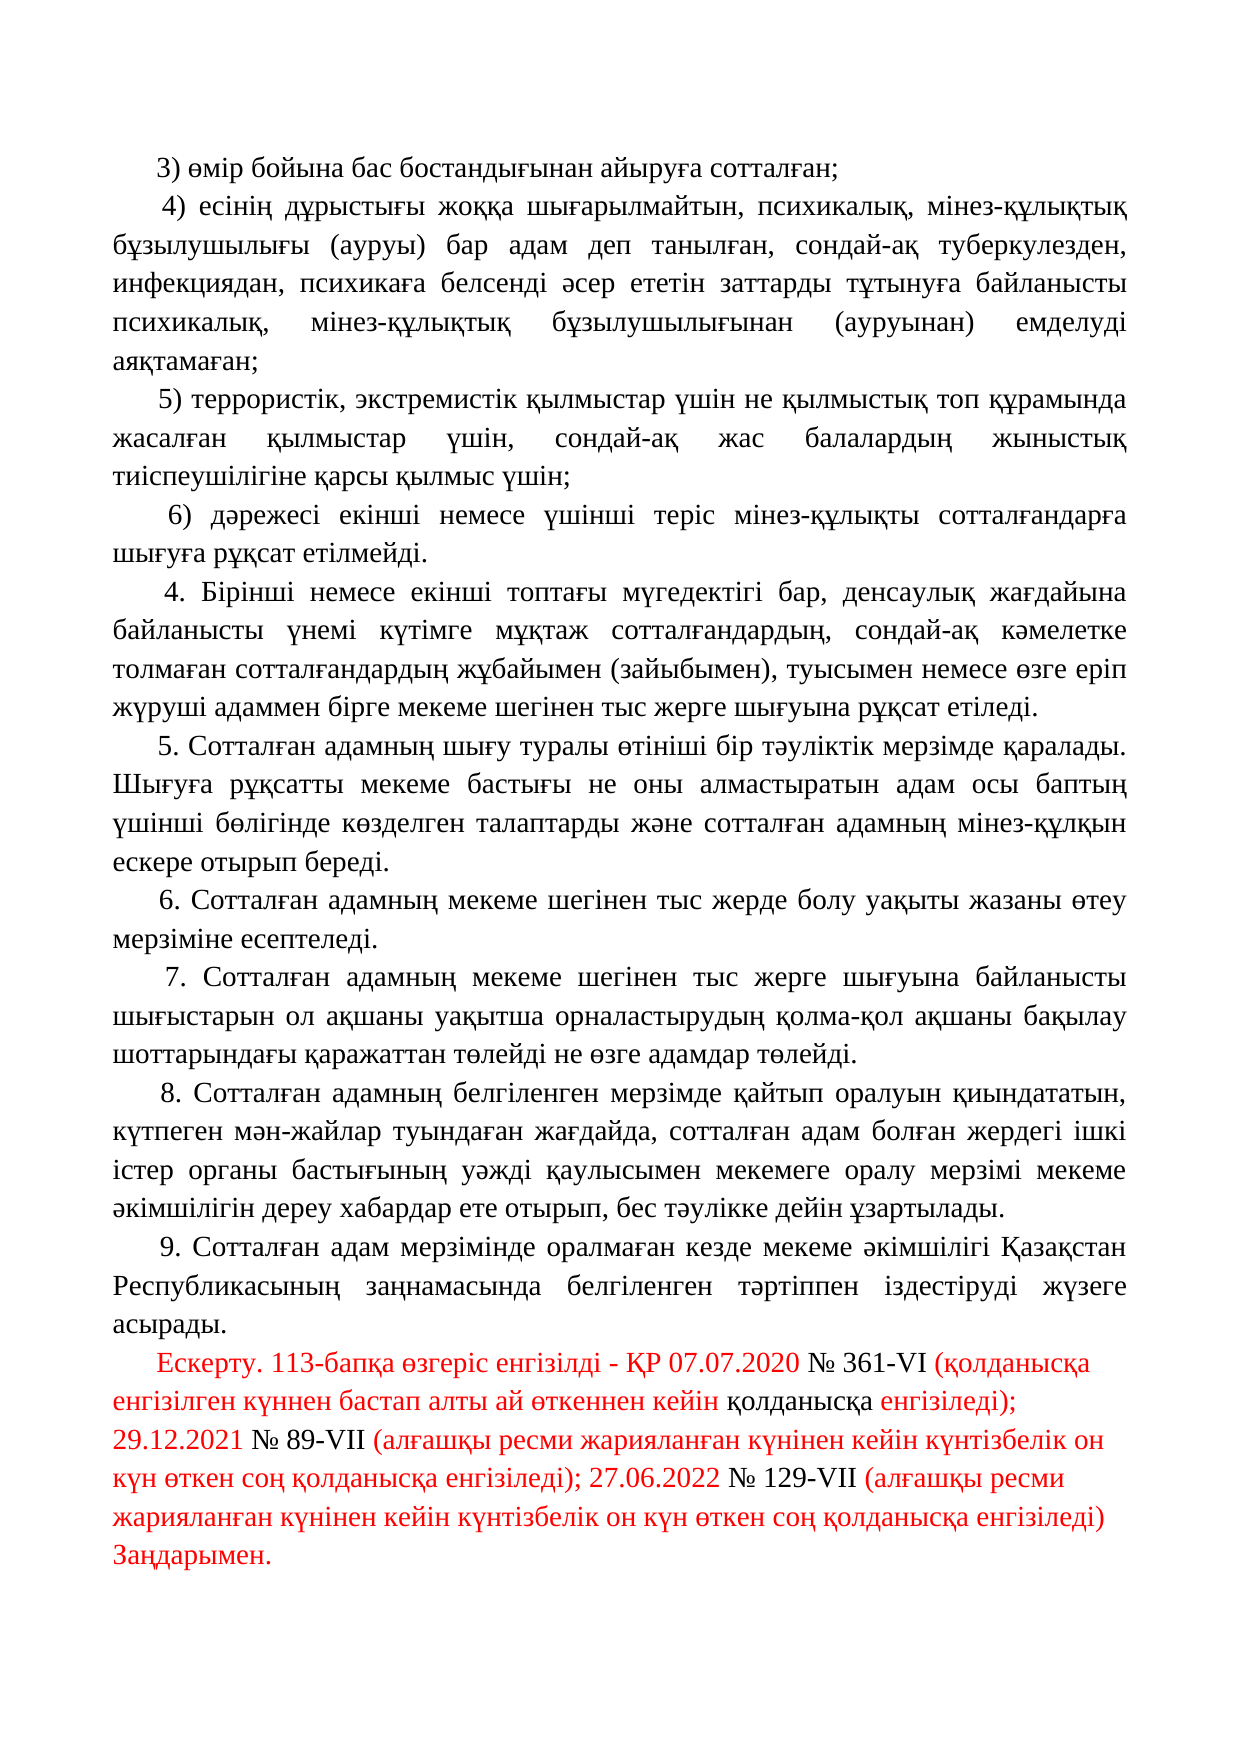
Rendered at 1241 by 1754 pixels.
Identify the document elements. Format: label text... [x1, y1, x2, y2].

text 3) өмiр бойына бас бостандығынан айыруға сотталған; [112, 150, 1128, 183]
text 4. Бірінші немесе екінші топтағы мүгедектігі бар, денсаулық жағдайына байланысты үнемі күтімге мұқтаж сотталғандардың, сондай-ақ кәмелетке толмаған сотталғандардың жұбайымен (зайыбымен), туысымен немесе өзге еріп жүруші адаммен бірге мекеме шегінен тыс жерге шығуына рұқсат етіледі. [112, 574, 1128, 723]
text 8. Сотталған адамның белгiленген мерзiмде қайтып оралуын қиындататын, күтпеген мән-жайлар туындаған жағдайда, сотталған адам болған жердегi iшкi iстер органы бастығының уәжді қаулысымен мекемеге оралу мерзiмi мекеме әкiмшiлiгiн дереу хабардар ете отырып, бес тәулiкке дейiн ұзартылады. [112, 1075, 1128, 1224]
text 6) дәрежесі екінші немесе үшінші теріс мінез-құлықты сотталғандарға шығуға рұқсат етілмейді. [112, 497, 1128, 569]
text 5. Сотталған адамның шығу туралы өтініші бір тәулiктік мерзімде қаралады. Шығуға рұқсатты мекеме бастығы не оны алмастыратын адам осы баптың үшінші бөлігінде көзделген талаптарды және сотталған адамның мiнез-құлқын ескере отырып бередi. [112, 728, 1128, 877]
text 4) есінің дұрыстығы жоққа шығарылмайтын, психикалық, мінез-құлықтық бұзылушылығы (ауруы) бар адам деп танылған, сондай-ақ туберкулезден, инфекциядан, психикаға белсенді әсер ететін заттарды тұтынуға байланысты психикалық, мінез-құлықтық бұзылушылығынан (ауруынан) емделудi аяқтамаған; [112, 188, 1128, 376]
text 7. Сотталған адамның мекеме шегінен тыс жерге шығуына байланысты шығыстарын ол ақшаны уақытша орналастырудың қолма-қол ақшаны бақылау шоттарындағы қаражаттан төлейдi не өзге адамдар төлейдi. [112, 959, 1128, 1070]
text 5) террористік, экстремистік қылмыстар үшін не қылмыстық топ құрамында жасалған қылмыстар үшін, сондай-ақ жас балалардың жыныстық тиіспеушілігіне қарсы қылмыс үшін; [112, 381, 1128, 492]
text 6. Сотталған адамның мекеме шегінен тыс жерде болу уақыты жазаны өтеу мерзiмiне есептеледi. [112, 882, 1128, 954]
text 9. Сотталған адам мерзiмінде оралмаған кезде мекеме әкімшілігі Қазақстан Республикасының заңнамасында белгіленген тәртіппен іздестіруді жүзеге асырады. [112, 1229, 1128, 1340]
text Ескерту. 113-бапқа өзгеріс енгізілді - ҚР 07.07.2020 № 361-VI (қолданысқа енгізілген күннен бастап алты ай өткеннен кейін қолданысқа енгізіледі); 29.12.2021 № 89-VII (алғашқы ресми жарияланған күнінен кейін күнтізбелік он күн өткен соң қолданысқа енгізіледі); 27.06.2022 № 129-VII (алғашқы ресми жарияланған күнінен кейін күнтізбелік он күн өткен соң қолданысқа енгізіледі) Заңдарымен. [112, 1345, 1128, 1601]
